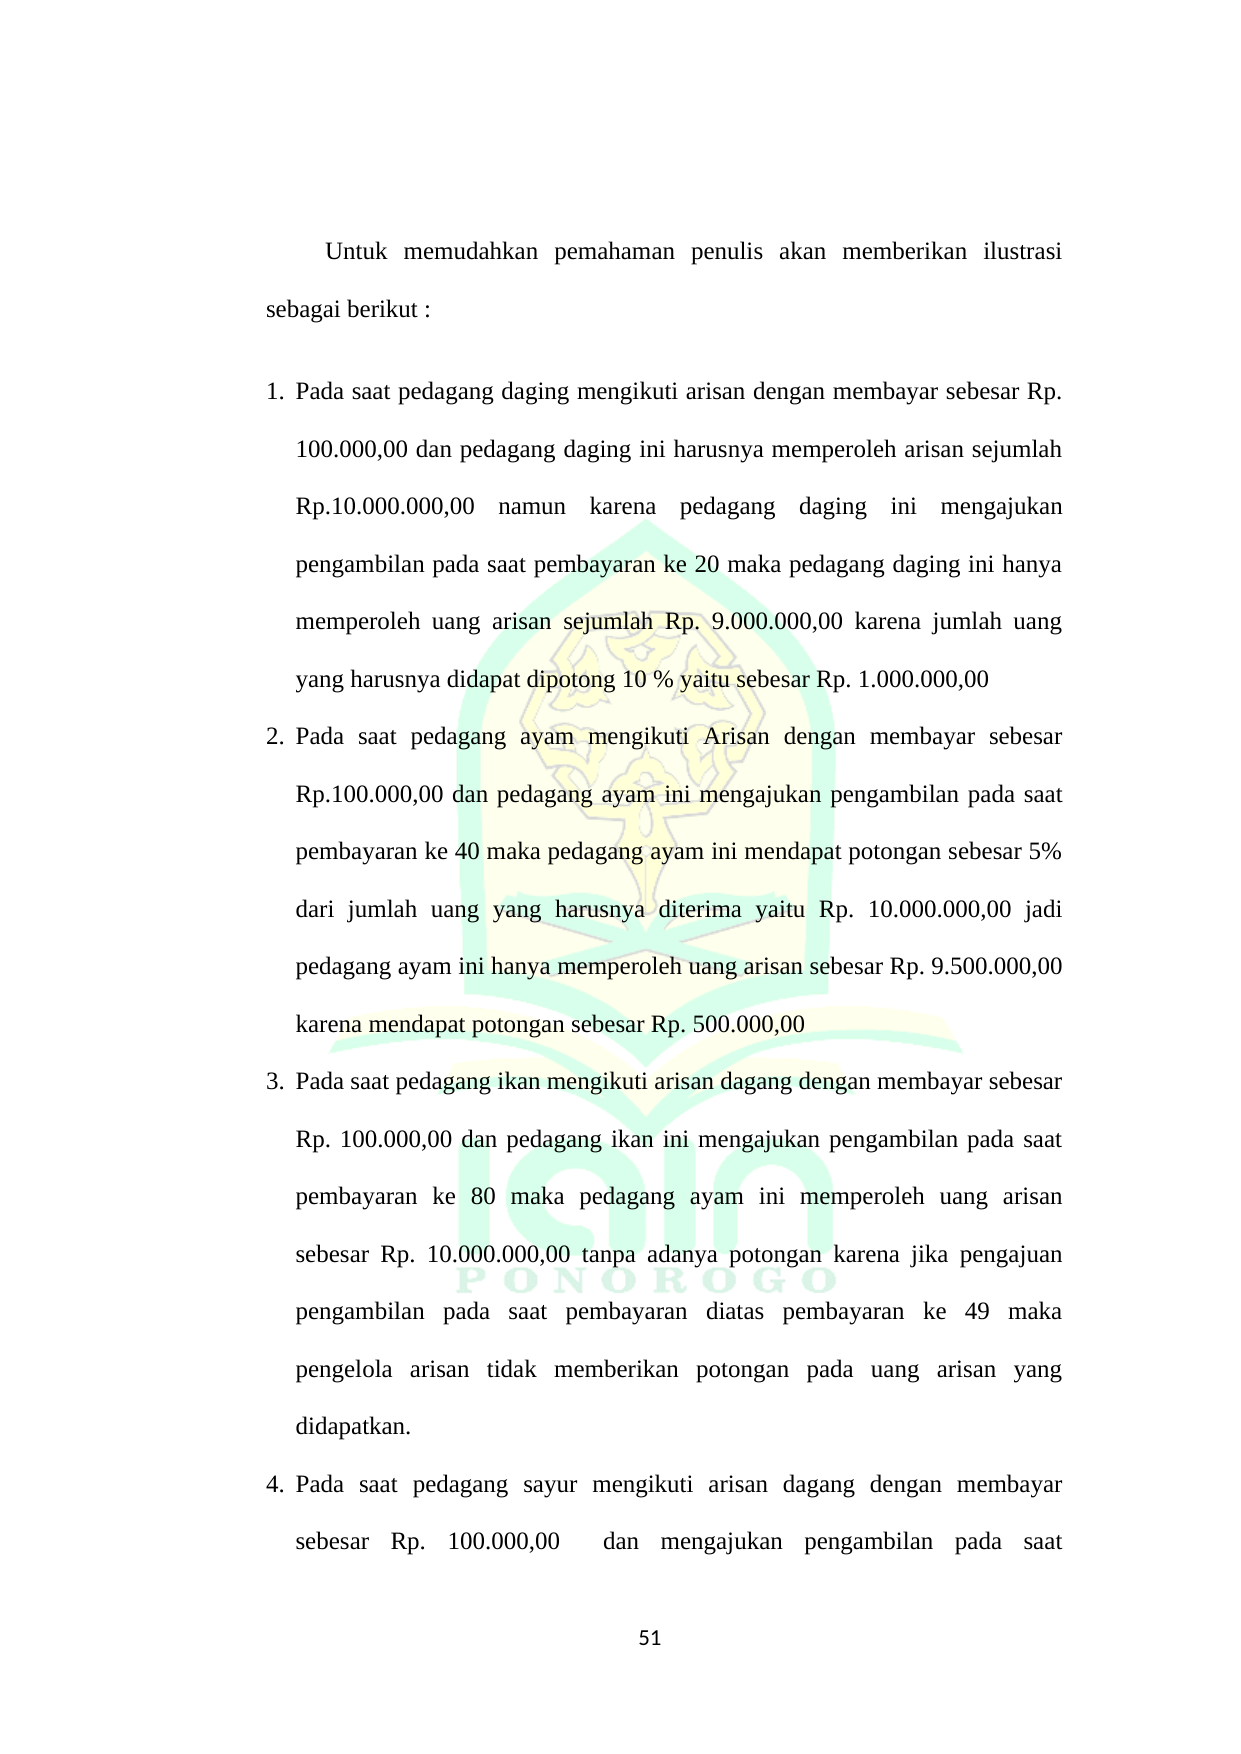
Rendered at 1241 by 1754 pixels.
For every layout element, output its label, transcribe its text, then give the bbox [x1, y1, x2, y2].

text Untuk memudahkan pemahaman penulis akan memberikan ilustrasi sebagai berikut : [266, 236, 1063, 322]
list Pada saat pedagang daging mengikuti arisan dengan membayar sebesar Rp. 100.000,00 dan pedagang daging ini harusnya memperoleh arisan sejumlah Rp.10.000.000,00 namun karena pedagang daging ini mengajukan pengambilan pada saat pembayaran ke 20 maka pedagang daging ini hanya memperoleh uang arisan sejumlah Rp. 9.000.000,00 karena jumlah uang yang harusnya didapat dipotong 10 % yaitu sebesar Rp. 1.000.000,00 [266, 376, 1063, 692]
list Pada saat pedagang ayam mengikuti Arisan dengan membayar sebesar Rp.100.000,00 dan pedagang ayam ini mengajukan pengambilan pada saat pembayaran ke 40 maka pedagang ayam ini mendapat potongan sebesar 5% dari jumlah uang yang harusnya diterima yaitu Rp. 10.000.000,00 jadi pedagang ayam ini hanya memperoleh uang arisan sebesar Rp. 9.500.000,00 karena mendapat potongan sebesar Rp. 500.000,00 [266, 721, 1063, 1037]
list Pada saat pedagang ikan mengikuti arisan dagang dengan membayar sebesar Rp. 100.000,00 dan pedagang ikan ini mengajukan pengambilan pada saat pembayaran ke 80 maka pedagang ayam ini memperoleh uang arisan sebesar Rp. 10.000.000,00 tanpa adanya potongan karena jika pengajuan pengambilan pada saat pembayaran diatas pembayaran ke 49 maka pengelola arisan tidak memberikan potongan pada uang arisan yang didapatkan. [266, 1066, 1063, 1440]
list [266, 1469, 1063, 1555]
